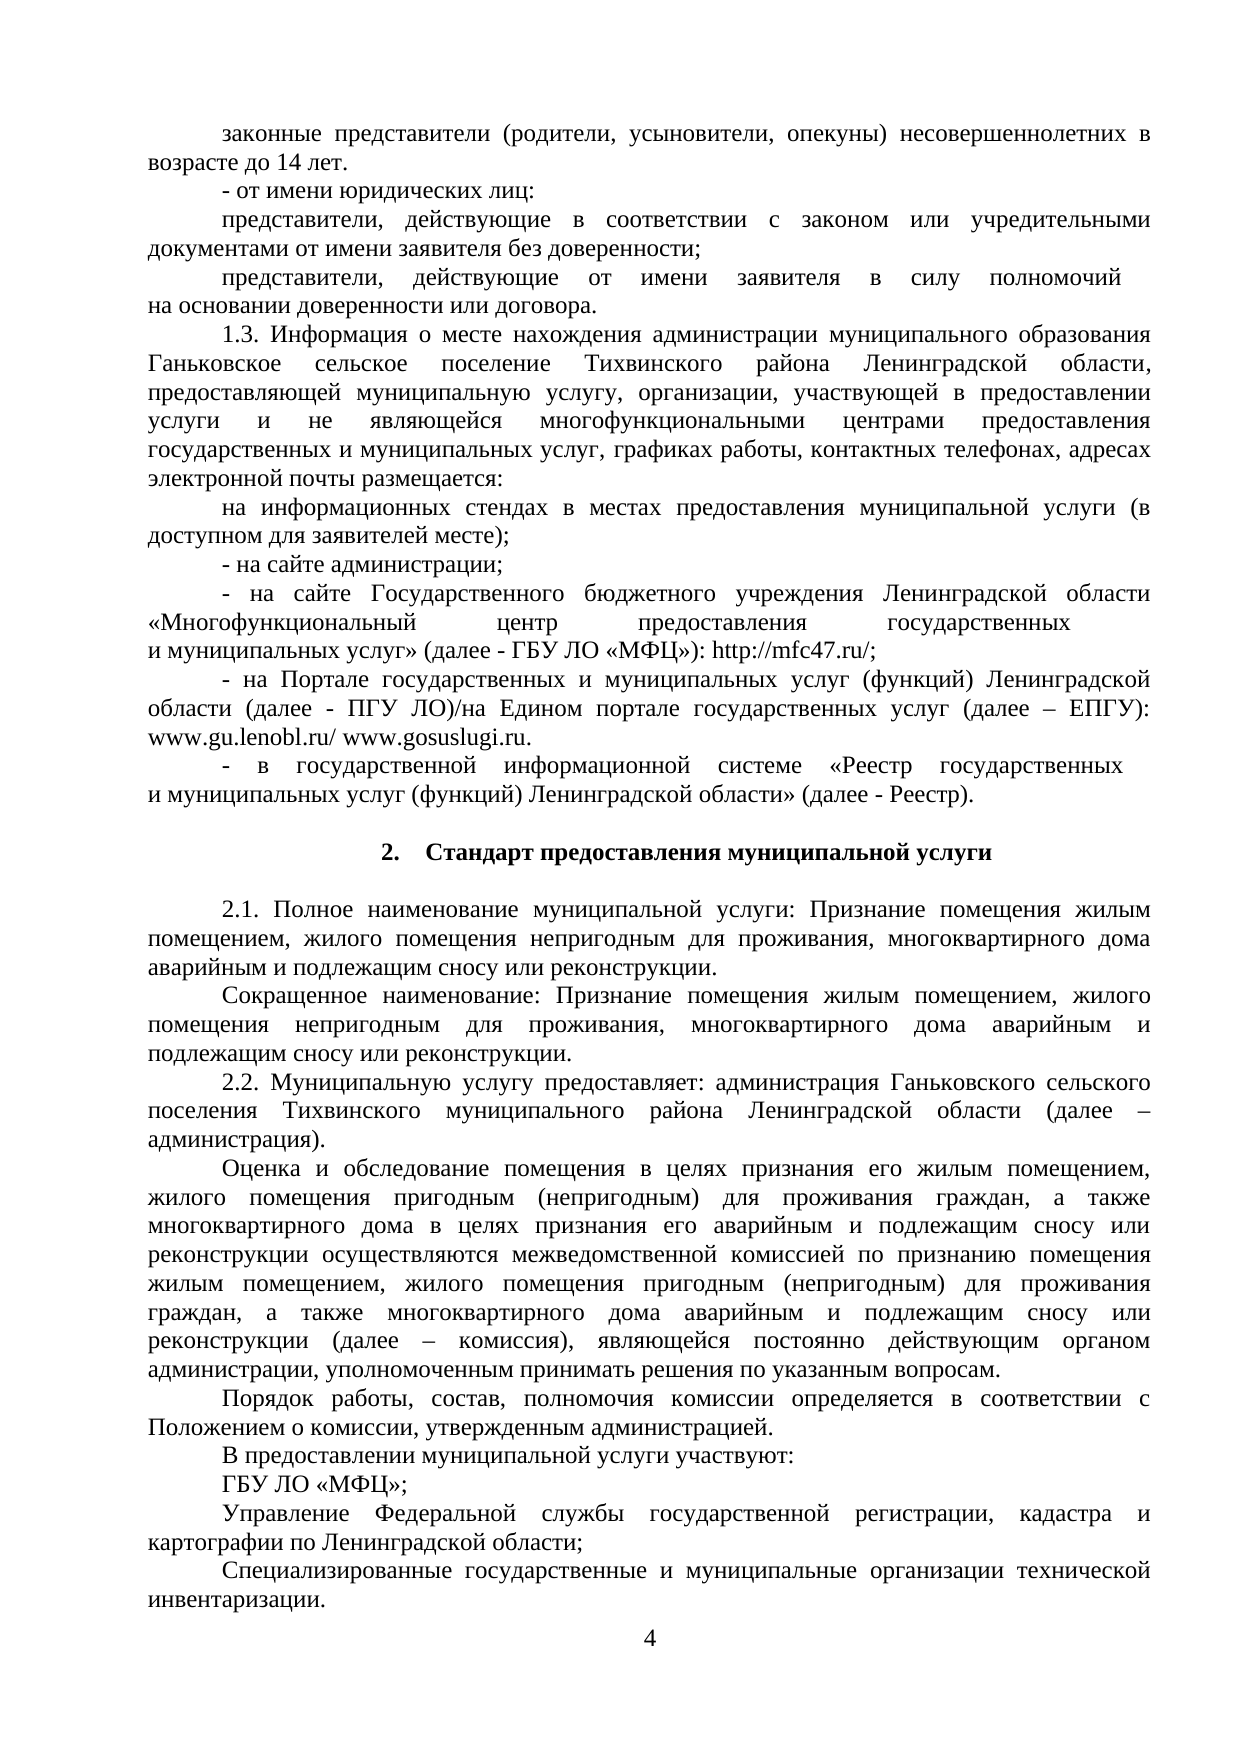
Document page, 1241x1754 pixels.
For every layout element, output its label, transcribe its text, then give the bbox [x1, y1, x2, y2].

list - в государственной информационной системе «Реестр государственных и муниципальных услуг (функций) Ленинградской области» (далее - Реестр). [148, 751, 1152, 808]
text 2.1. Полное наименование муниципальной услуги: Признание помещения жилым помещением, жилого помещения непригодным для проживания, многоквартирного дома аварийным и подлежащим сносу или реконструкции. [148, 894, 1152, 981]
list - на сайте администрации; [148, 549, 1152, 578]
text Сокращенное наименование: Признание помещения жилым помещением, жилого помещения непригодным для проживания, многоквартирного дома аварийным и подлежащим сносу или реконструкции. [148, 981, 1152, 1067]
text ГБУ ЛО «МФЦ»; [148, 1469, 1152, 1498]
list - на Портале государственных и муниципальных услуг (функций) Ленинградской области (далее - ПГУ ЛО)/на Едином портале государственных услуг (далее – ЕПГУ): www.gu.lenobl.ru/ www.gosuslugi.ru. [148, 664, 1152, 751]
text законные представители (родители, усыновители, опекуны) несовершеннолетних в возрасте до 14 лет. [148, 118, 1152, 176]
text - от имени юридических лиц: [148, 176, 1152, 204]
text представители, действующие от имени заявителя в силу полномочий на основании доверенности или договора. [148, 262, 1152, 319]
list - на сайте Государственного бюджетного учреждения Ленинградской области «Многофункциональный центр предоставления государственных и муниципальных услуг» (далее - ГБУ ЛО «МФЦ»): http://mfc47.ru/; [148, 578, 1152, 664]
list на информационных стендах в местах предоставления муниципальной услуги (в доступном для заявителей месте); [148, 492, 1152, 549]
list Стандарт предоставления муниципальной услуги [148, 837, 1152, 866]
text Специализированные государственные и муниципальные организации технической инвентаризации. [148, 1556, 1152, 1613]
text Порядок работы, состав, полномочия комиссии определяется в соответствии с Положением о комиссии, утвержденным администрацией. [148, 1383, 1152, 1441]
text В предоставлении муниципальной услуги участвуют: [148, 1441, 1152, 1469]
text 1.3. Информация о месте нахождения администрации муниципального образования Ганьковское сельское поселение Тихвинского района Ленинградской области, предоставляющей муниципальную услугу, организации, участвующей в предоставлении услуги и не являющейся многофункциональными центрами предоставления государственных и муниципальных услуг, графиках работы, контактных телефонах, адресах электронной почты размещается: [148, 319, 1152, 492]
text Оценка и обследование помещения в целях признания его жилым помещением, жилого помещения пригодным (непригодным) для проживания граждан, а также многоквартирного дома в целях признания его аварийным и подлежащим сносу или реконструкции осуществляются межведомственной комиссией по признанию помещения жилым помещением, жилого помещения пригодным (непригодным) для проживания граждан, а также многоквартирного дома аварийным и подлежащим сносу или реконструкции (далее – комиссия), являющейся постоянно действующим органом администрации, уполномоченным принимать решения по указанным вопросам. [148, 1153, 1152, 1383]
text Управление Федеральной службы государственной регистрации, кадастра и картографии по Ленинградской области; [148, 1498, 1152, 1556]
text 2.2. Муниципальную услугу предоставляет: администрация Ганьковского сельского поселения Тихвинского муниципального района Ленинградской области (далее – администрация). [148, 1067, 1152, 1153]
text представители, действующие в соответствии с законом или учредительными документами от имени заявителя без доверенности; [148, 204, 1152, 262]
